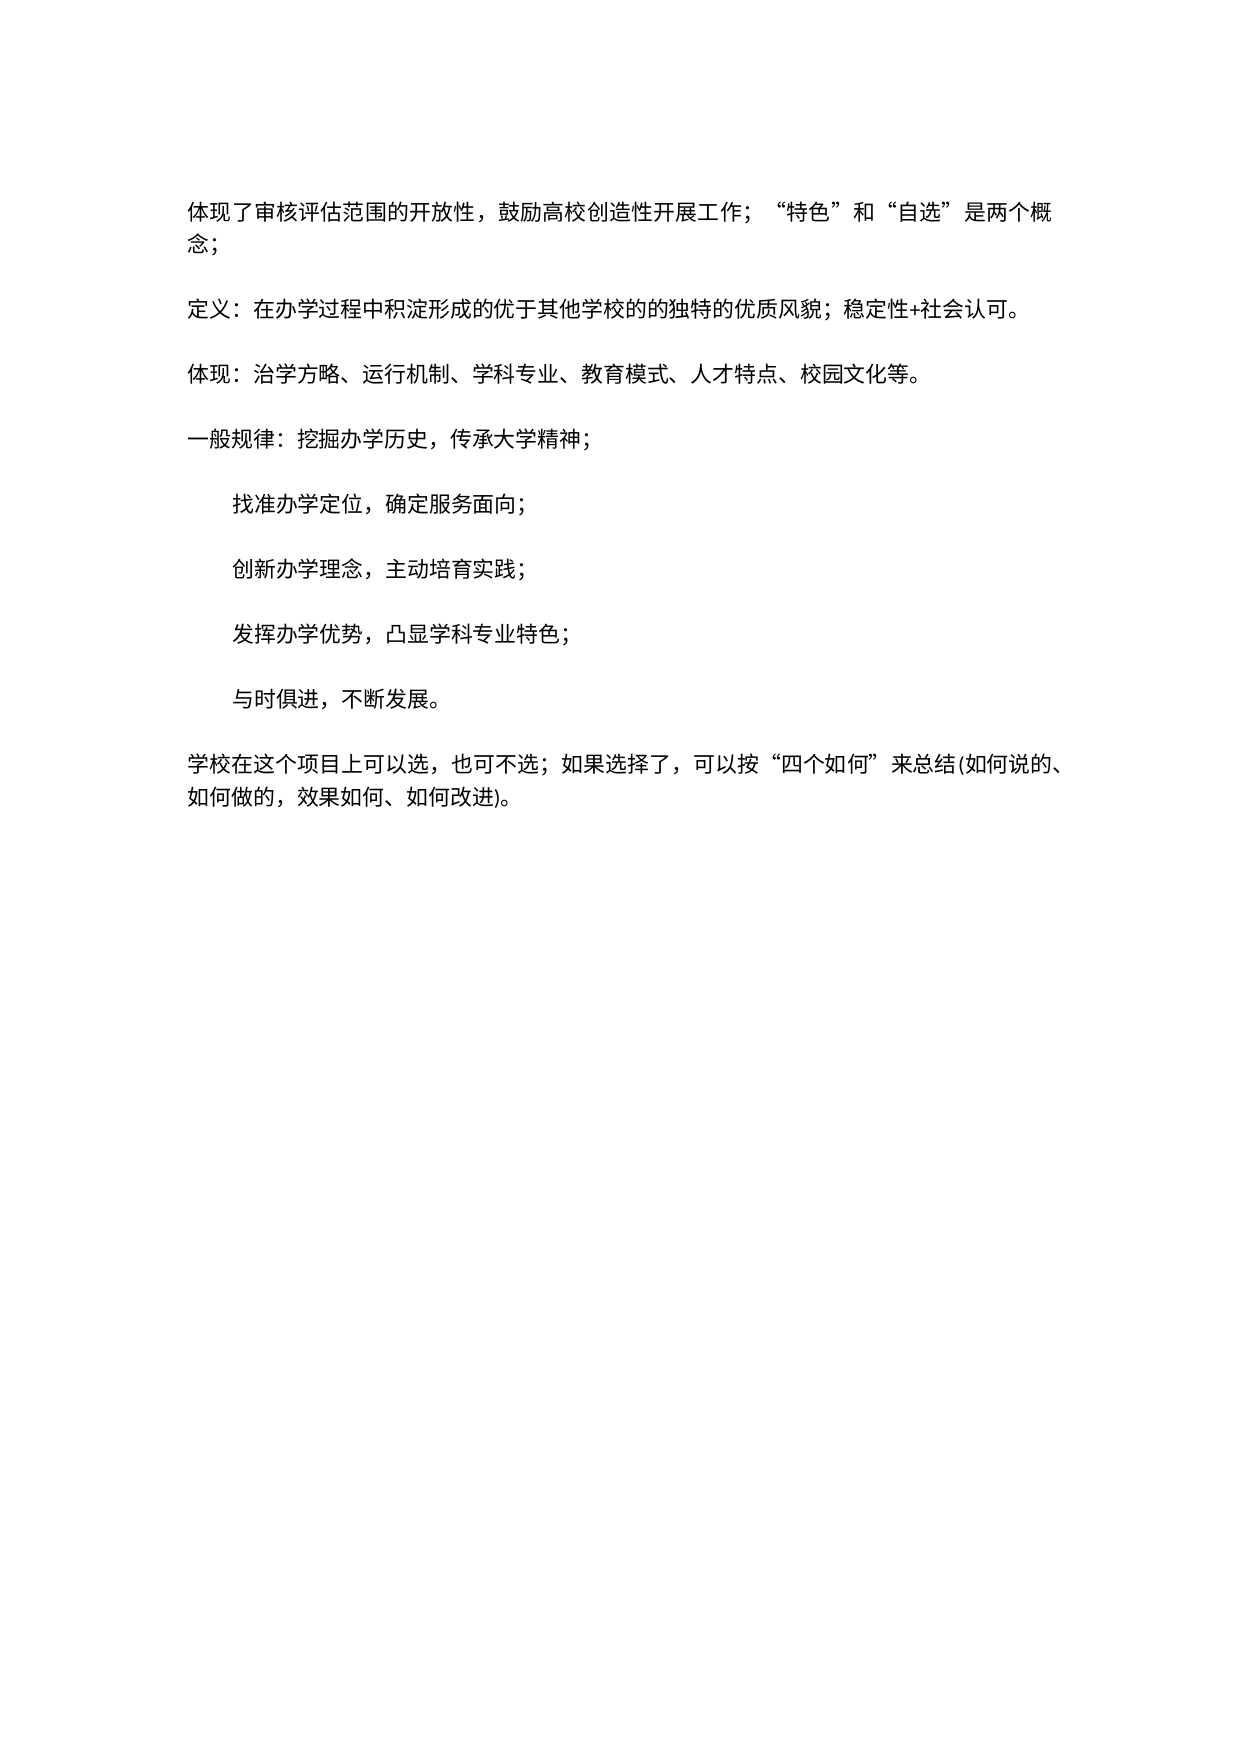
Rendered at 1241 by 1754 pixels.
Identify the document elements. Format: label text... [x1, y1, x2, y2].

text 体现：治学方略、运行机制、学科专业、教育模式、人才特点、校园文化等。 [187, 357, 1053, 389]
text 与时俱进，不断发展。 [187, 682, 1053, 714]
text 体现了审核评估范围的开放性，鼓励高校创造性开展工作；“特色”和“自选”是两个概念； [187, 194, 1053, 259]
text 一般规律：挖掘办学历史，传承大学精神； [187, 422, 1053, 454]
text 找准办学定位，确定服务面向； [187, 487, 1053, 519]
text 发挥办学优势，凸显学科专业特色； [187, 617, 1053, 649]
text 学校在这个项目上可以选，也可不选；如果选择了，可以按“四个如何”来总结(如何说的、如何做的，效果如何、如何改进)。 [187, 747, 1053, 812]
text 创新办学理念，主动培育实践； [187, 552, 1053, 584]
text 定义：在办学过程中积淀形成的优于其他学校的的独特的优质风貌；稳定性+社会认可。 [187, 292, 1053, 324]
